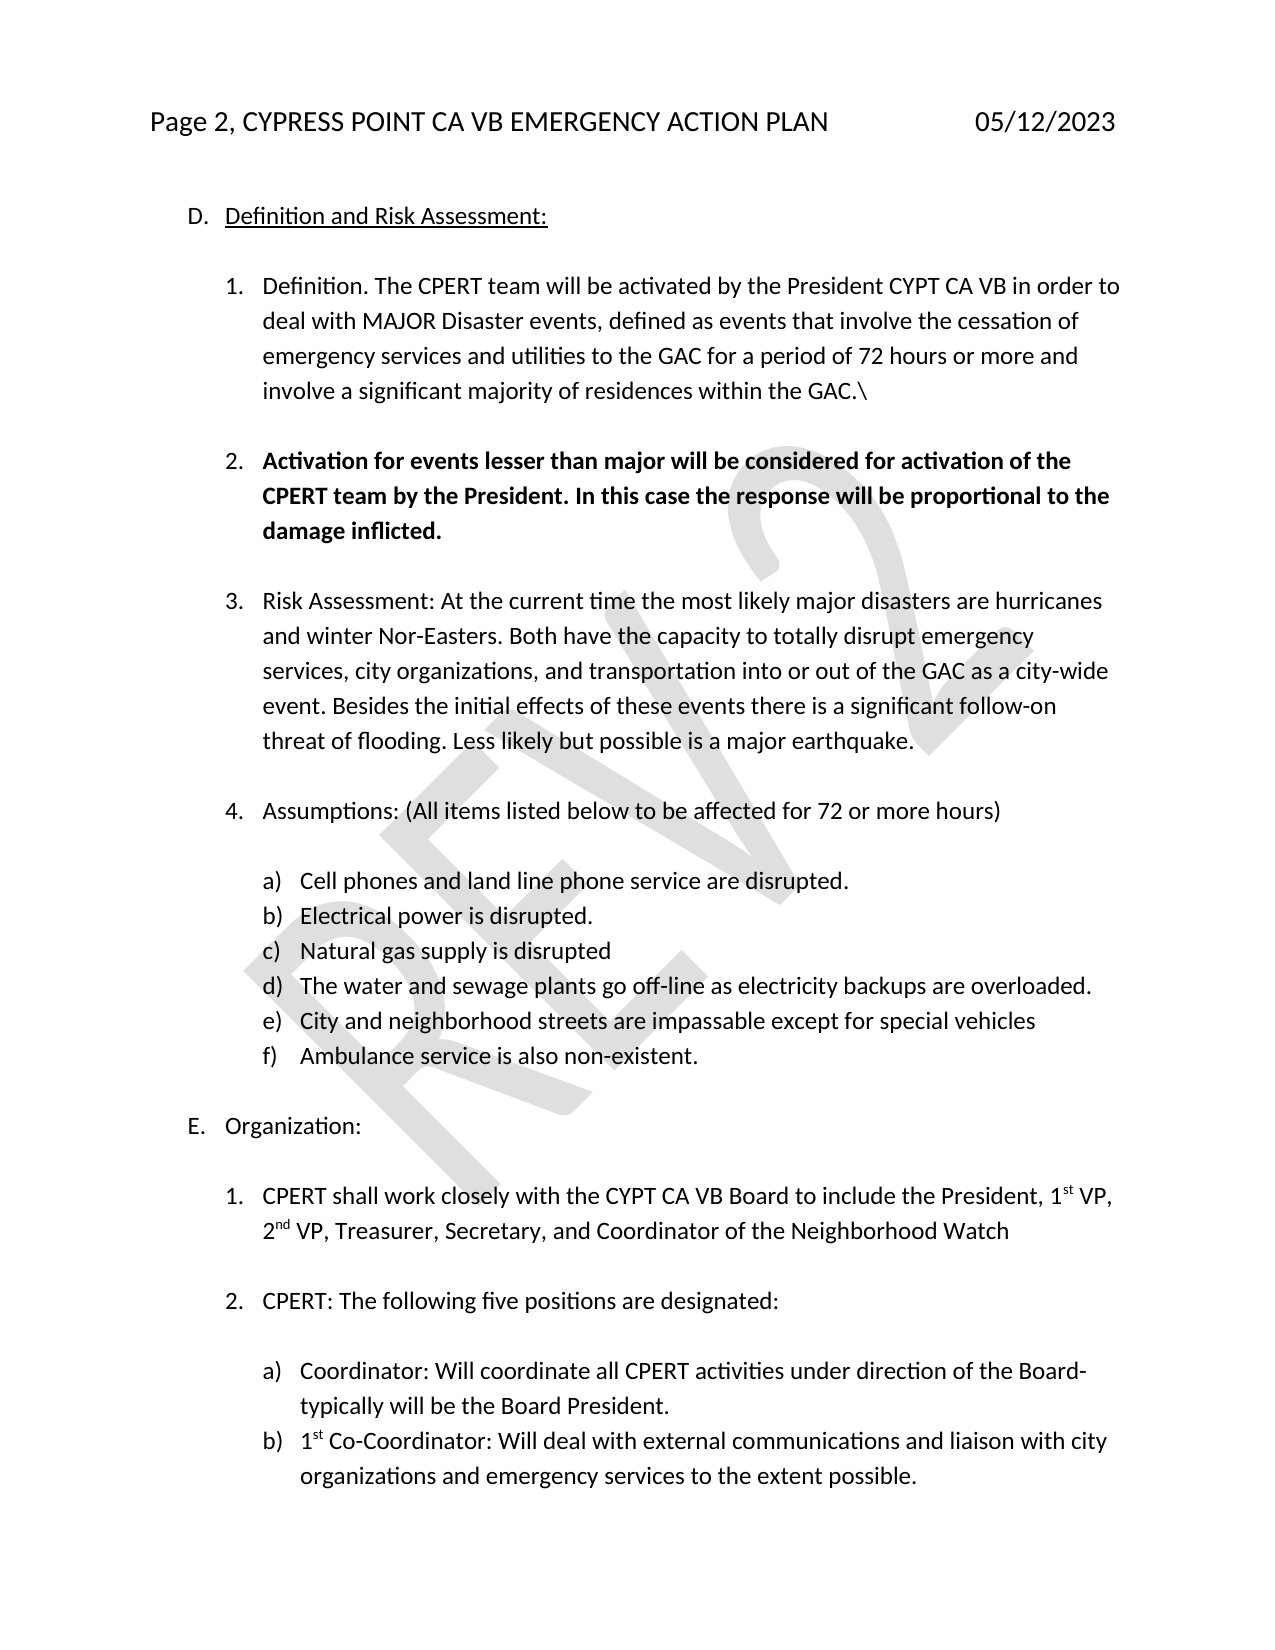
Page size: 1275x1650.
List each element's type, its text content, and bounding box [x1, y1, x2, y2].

list Ambulance service is also non-existent. [262, 1040, 1125, 1070]
list CPERT shall work closely with the CYPT CA VB Board to include the President, 1st VP, 2nd VP, Treasurer, Secretary, and Coordinator of the Neighborhood Watch [225, 1180, 1125, 1245]
list 1st Co-Coordinator: Will deal with external communications and liaison with city organizations and emergency services to the extent possible. [262, 1425, 1125, 1490]
list Natural gas supply is disrupted [262, 935, 1125, 965]
list Organization: [187, 1110, 1125, 1140]
text Page 2, CYPRESS POINT CA VB EMERGENCY ACTION PLAN 05/12/2023 [150, 103, 1125, 139]
list Electrical power is disrupted. [262, 900, 1125, 930]
list Cell phones and land line phone service are disrupted. [262, 865, 1125, 895]
list Assumptions: (All items listed below to be affected for 72 or more hours) [225, 795, 1125, 825]
list Definition and Risk Assessment: [187, 200, 1125, 230]
list Coordinator: Will coordinate all CPERT activities under direction of the Board- typically will be the Board President. [262, 1355, 1125, 1420]
list Activation for events lesser than major will be considered for activation of the CPERT team by the President. In this case the response will be proportional to the damage inflicted. [225, 445, 1125, 545]
list City and neighborhood streets are impassable except for special vehicles [262, 1005, 1125, 1035]
list The water and sewage plants go off-line as electricity backups are overloaded. [262, 970, 1125, 1000]
list CPERT: The following five positions are designated: [225, 1285, 1125, 1315]
list Definition. The CPERT team will be activated by the President CYPT CA VB in order to deal with MAJOR Disaster events, defined as events that involve the cessation of emergency services and utilities to the GAC for a period of 72 hours or more and involve a significant majority of residences within the GAC.\ [225, 270, 1125, 405]
list Risk Assessment: At the current time the most likely major disasters are hurricanes and winter Nor-Easters. Both have the capacity to totally disrupt emergency services, city organizations, and transportation into or out of the GAC as a city-wide event. Besides the initial effects of these events there is a significant follow-on threat of flooding. Less likely but possible is a major earthquake. [225, 585, 1125, 755]
